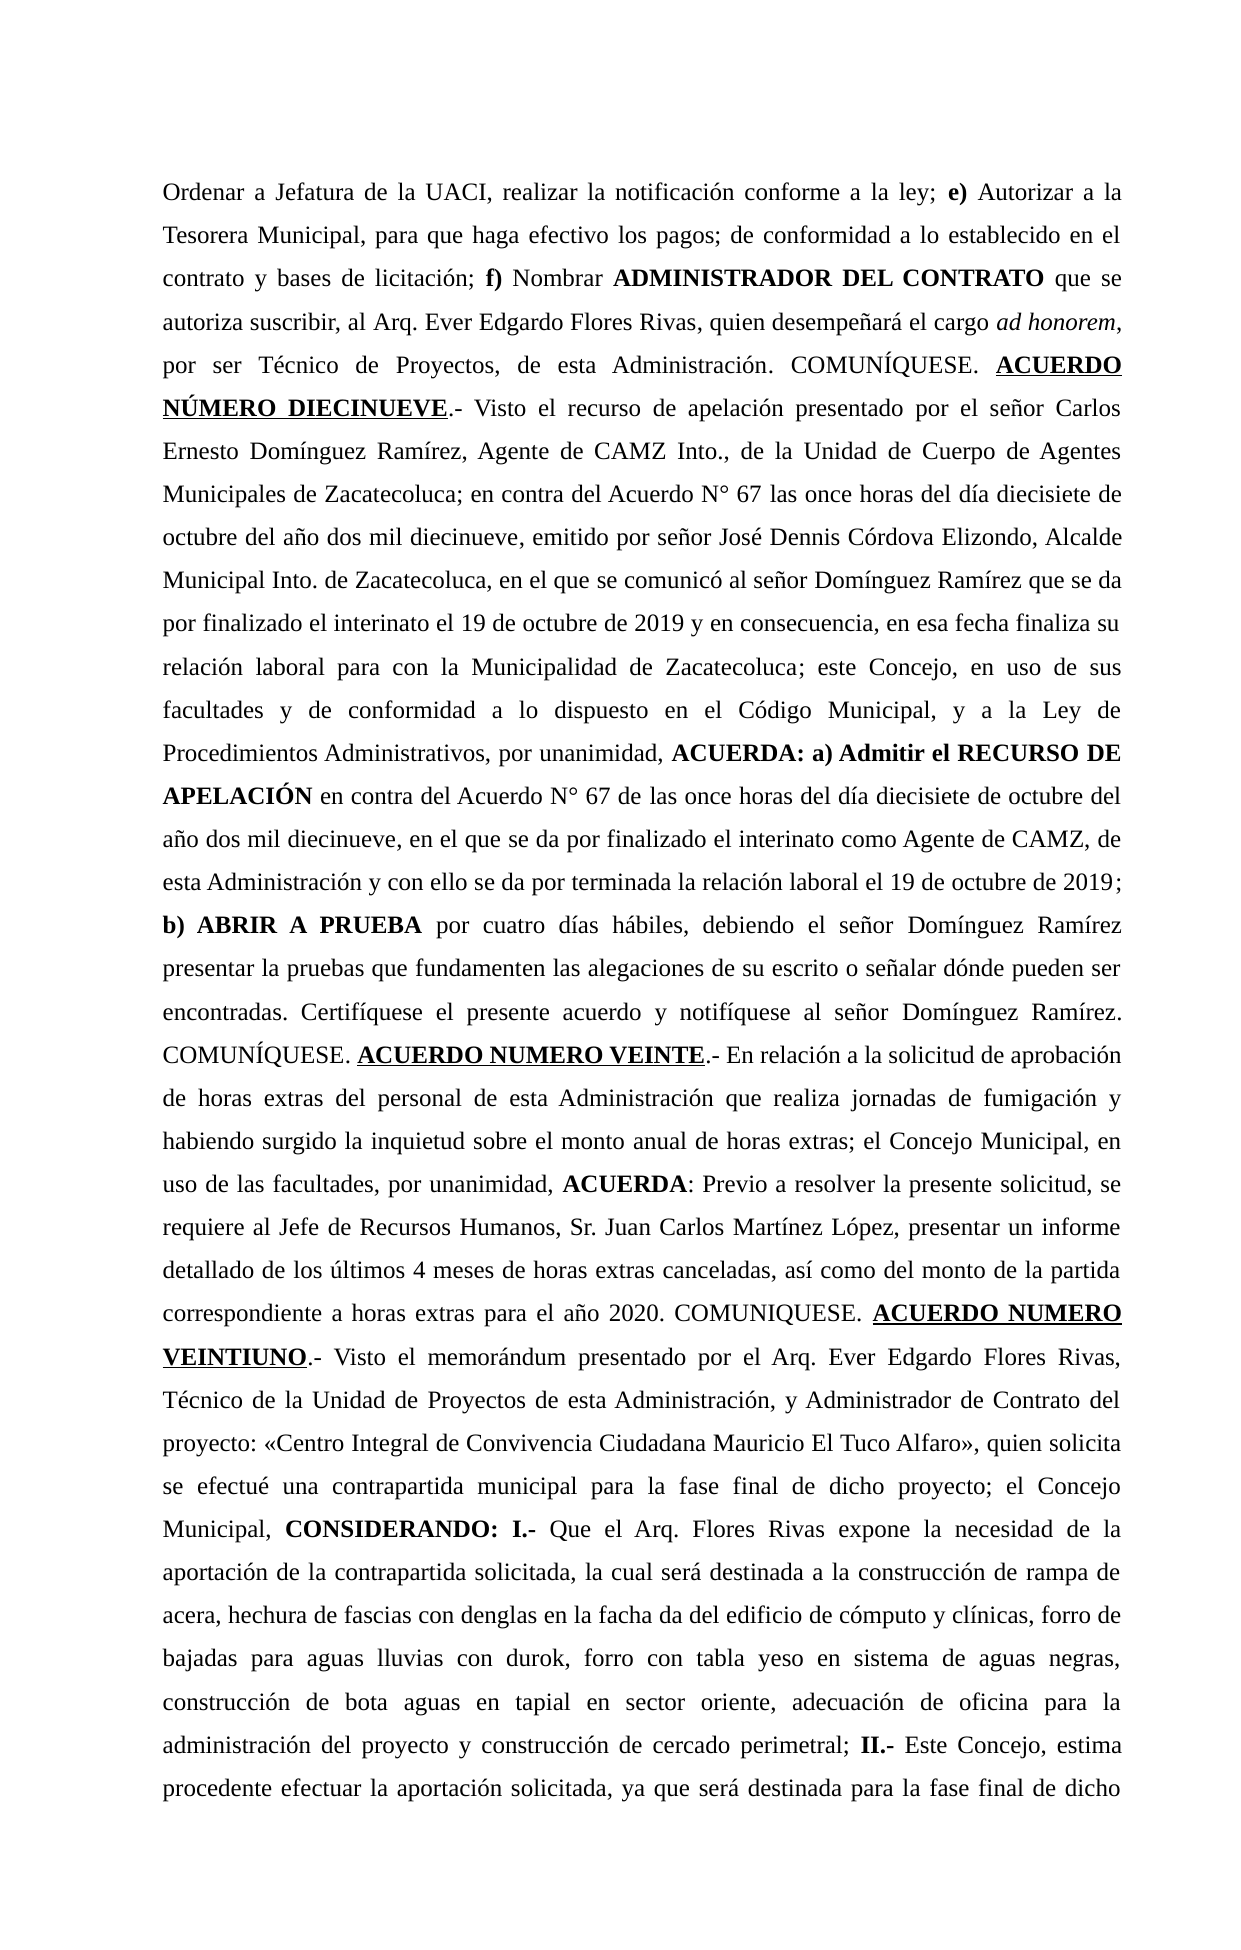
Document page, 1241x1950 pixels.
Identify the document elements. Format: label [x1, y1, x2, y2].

text [162, 177, 1122, 1802]
